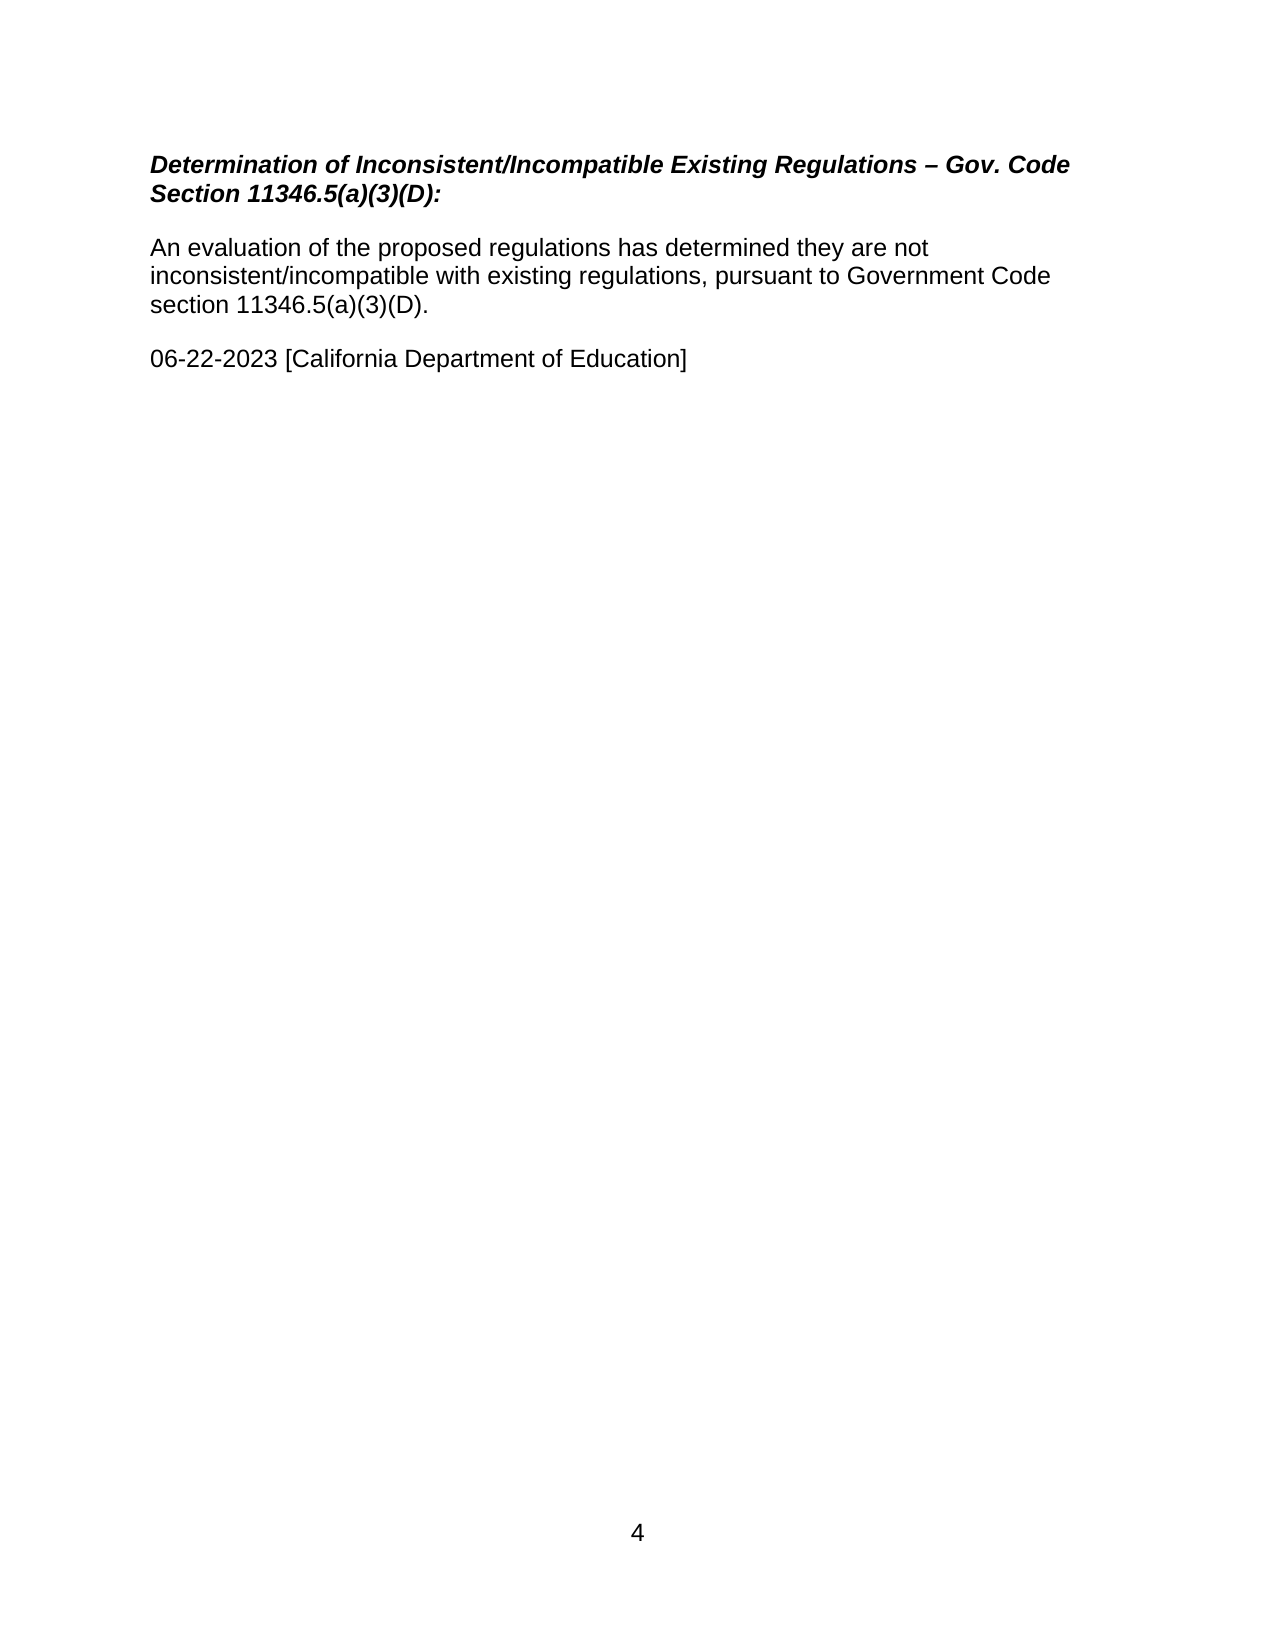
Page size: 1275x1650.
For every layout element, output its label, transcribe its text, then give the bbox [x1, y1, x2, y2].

text 06-22-2023 [California Department of Education] [278, 344, 1125, 372]
subtitle Determination of Inconsistent/Incompatible Existing Regulations – Gov. Code Section 11346.5(a)(3)(D): [150, 150, 1125, 207]
text An evaluation of the proposed regulations has determined they are not inconsistent/incompatible with existing regulations, pursuant to Government Code section 11346.5(a)(3)(D). [150, 232, 1125, 319]
